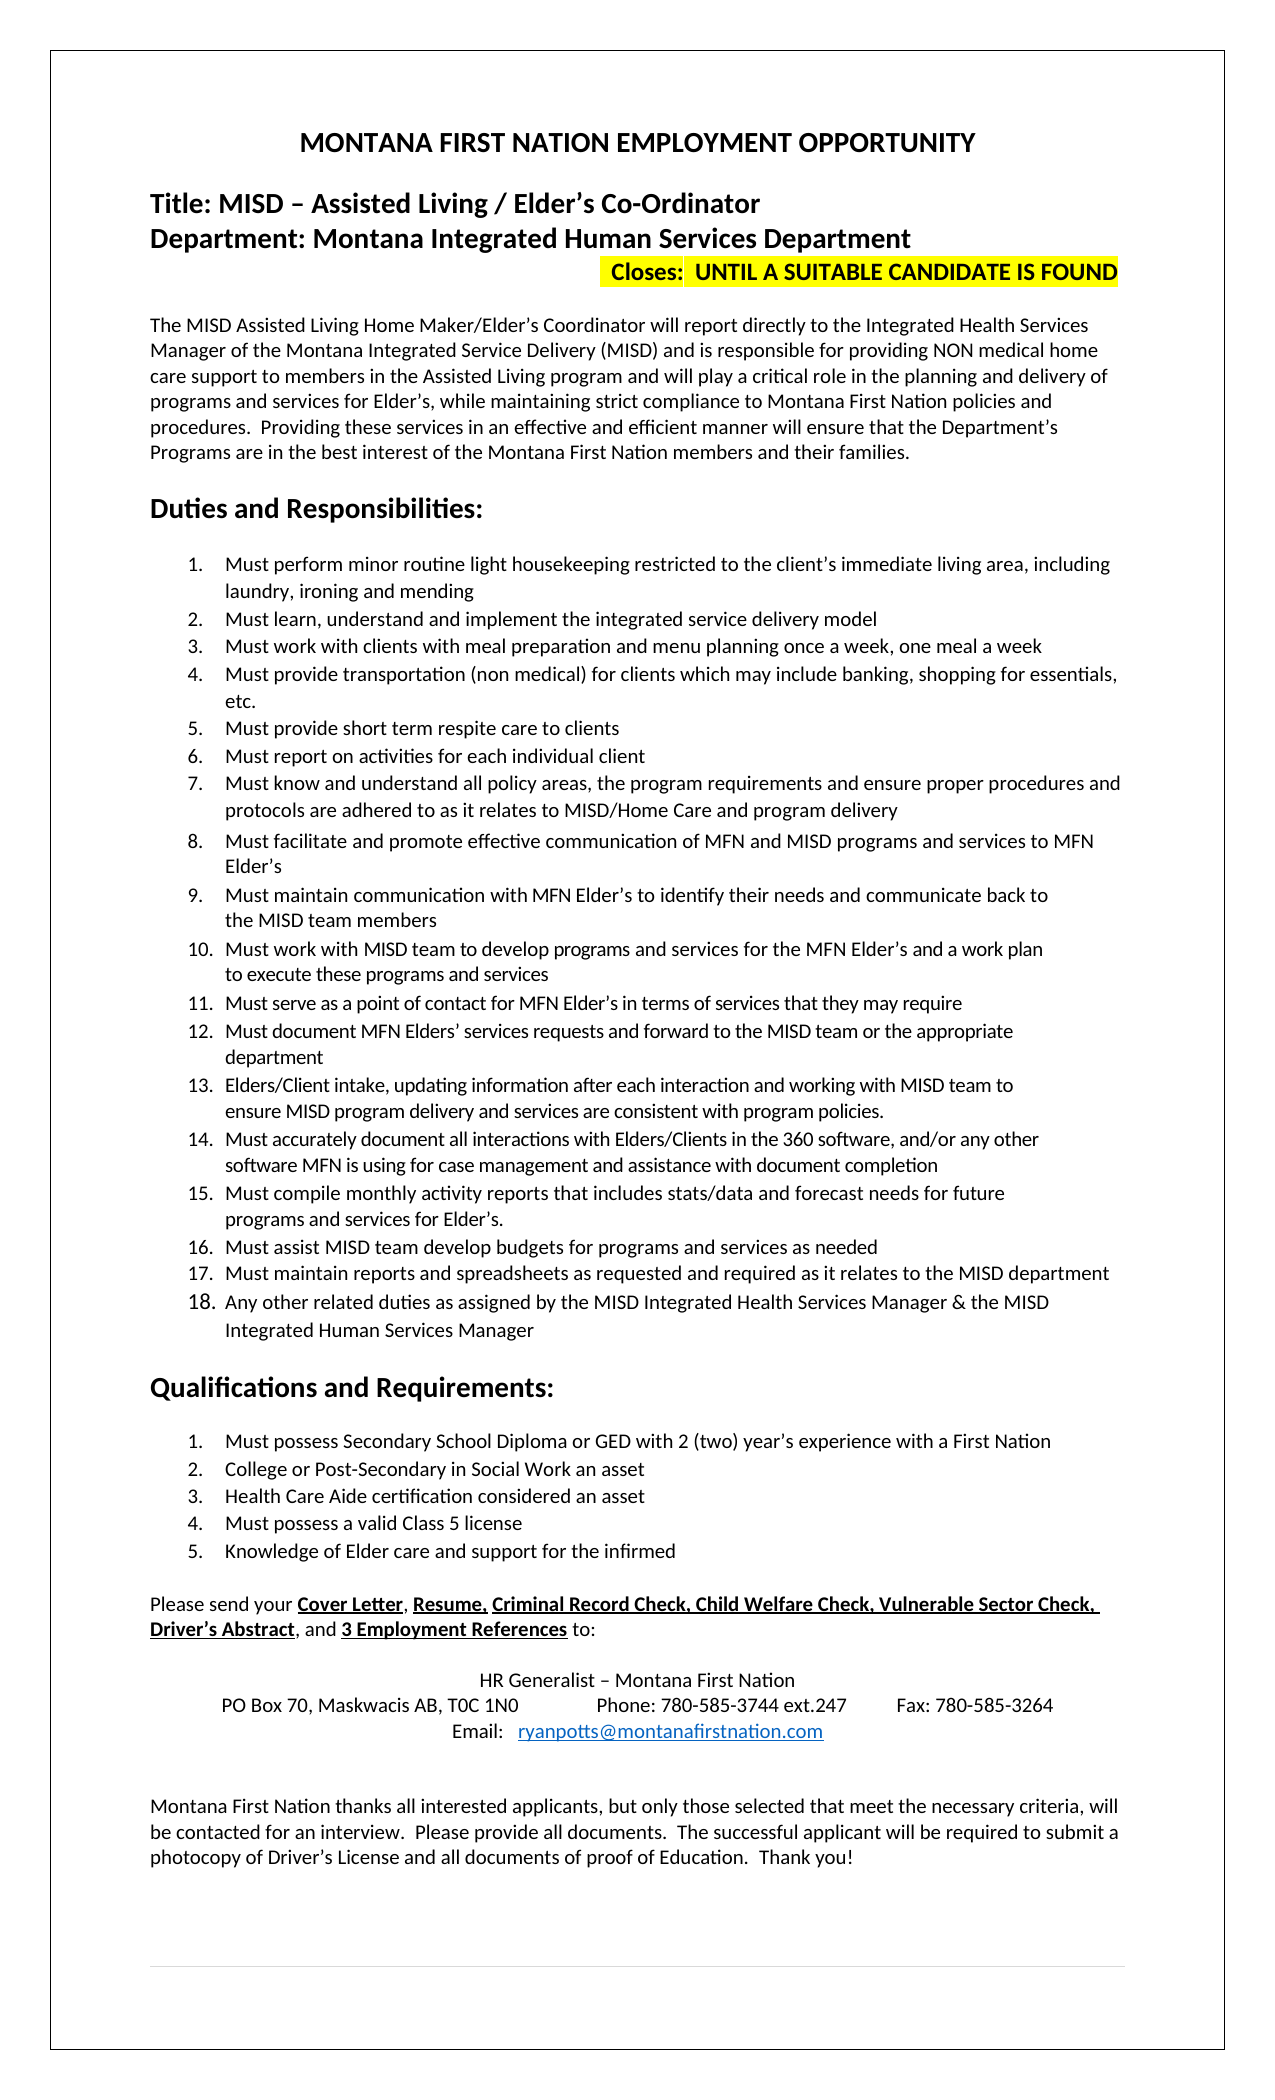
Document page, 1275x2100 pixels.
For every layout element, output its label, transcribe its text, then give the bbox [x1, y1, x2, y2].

list Must serve as a point of contact for MFN Elder’s in terms of services that they may require [187, 990, 1064, 1016]
list Must possess Secondary School Diploma or GED with 2 (two) year’s experience with a First Nation [187, 1428, 1125, 1454]
text Duties and Responsibilities: [150, 490, 1125, 526]
list Must maintain reports and spreadsheets as requested and required as it relates to the MISD department [187, 1260, 1125, 1285]
list Must document MFN Elders’ services requests and forward to the MISD team or the appropriate department [187, 1019, 1064, 1069]
list Must report on activities for each individual client [187, 743, 1125, 768]
list Must compile monthly activity reports that includes stats/data and forecast needs for future programs and services for Elder’s. [187, 1181, 1088, 1231]
list Elders/Client intake, updating information after each interaction and working with MISD team to ensure MISD program delivery and services are consistent with program policies. [187, 1073, 1064, 1123]
text Email: ryanpotts@montanafirstnation.com [150, 1718, 1125, 1743]
list Knowledge of Elder care and support for the infirmed [187, 1538, 1125, 1563]
list Must possess a valid Class 5 license [187, 1511, 1125, 1536]
list Must provide short term respite care to clients [187, 716, 1125, 741]
list Must work with clients with meal preparation and menu planning once a week, one meal a week [187, 633, 1125, 659]
text MONTANA FIRST NATION EMPLOYMENT OPPORTUNITY [150, 124, 1125, 159]
list Must learn, understand and implement the integrated service delivery model [187, 606, 1125, 631]
text Please send your Cover Letter, Resume, Criminal Record Check, Child Welfare Check, Vulnerable Sector Check, Driver’s Abstract, and 3 Employment References to: [150, 1591, 1125, 1642]
text Department: Montana Integrated Human Services Department [150, 221, 1125, 256]
list Health Care Aide certification considered an asset [187, 1483, 1125, 1509]
text Title: MISD – Assisted Living / Elder’s Co-Ordinator [150, 185, 1125, 221]
list Any other related duties as assigned by the MISD Integrated Health Services Manager & the MISD Integrated Human Services Manager [187, 1287, 1125, 1343]
list Must know and understand all policy areas, the program requirements and ensure proper procedures and protocols are adhered to as it relates to MISD/Home Care and program delivery [187, 770, 1125, 823]
list Must perform minor routine light housekeeping restricted to the client’s immediate living area, including laundry, ironing and mending [187, 551, 1125, 604]
list Must accurately document all interactions with Elders/Clients in the 360 software, and/or any other software MFN is using for case management and assistance with document completion [187, 1127, 1064, 1177]
list Must provide transportation (non medical) for clients which may include banking, shopping for essentials, etc. [187, 661, 1125, 713]
text HR Generalist – Montana First Nation [150, 1667, 1125, 1692]
list College or Post-Secondary in Social Work an asset [187, 1456, 1125, 1481]
list Must facilitate and promote effective communication of MFN and MISD programs and services to MFN Elder’s [187, 828, 1097, 879]
text PO Box 70, Maskwacis AB, T0C 1N0 Phone: 780-585-3744 ext.247 Fax: 780-585-3264 [150, 1692, 1125, 1718]
text Montana First Nation thanks all interested applicants, but only those selected that meet the necessary criteria, will be contacted for an interview. Please provide all documents. The successful applicant will be required to submit a photocopy of Driver’s License and all documents of proof of Education. Thank you! [150, 1794, 1125, 1870]
text The MISD Assisted Living Home Maker/Elder’s Coordinator will report directly to the Integrated Health Services Manager of the Montana Integrated Service Delivery (MISD) and is responsible for providing NON medical home care support to members in the Assisted Living program and will play a critical role in the planning and delivery of programs and services for Elder’s, while maintaining strict compliance to Montana First Nation policies and procedures. Providing these services in an effective and efficient manner will ensure that the Department’s Programs are in the best interest of the Montana First Nation members and their families. [150, 312, 1125, 465]
list Must work with MISD team to develop programs and services for the MFN Elder’s and a work plan to execute these programs and services [187, 936, 1064, 987]
list Must assist MISD team develop budgets for programs and services as needed [187, 1234, 1125, 1260]
list Must maintain communication with MFN Elder’s to identify their needs and communicate back to the MISD team members [187, 882, 1070, 933]
text Qualifications and Requirements: [150, 1369, 1125, 1404]
